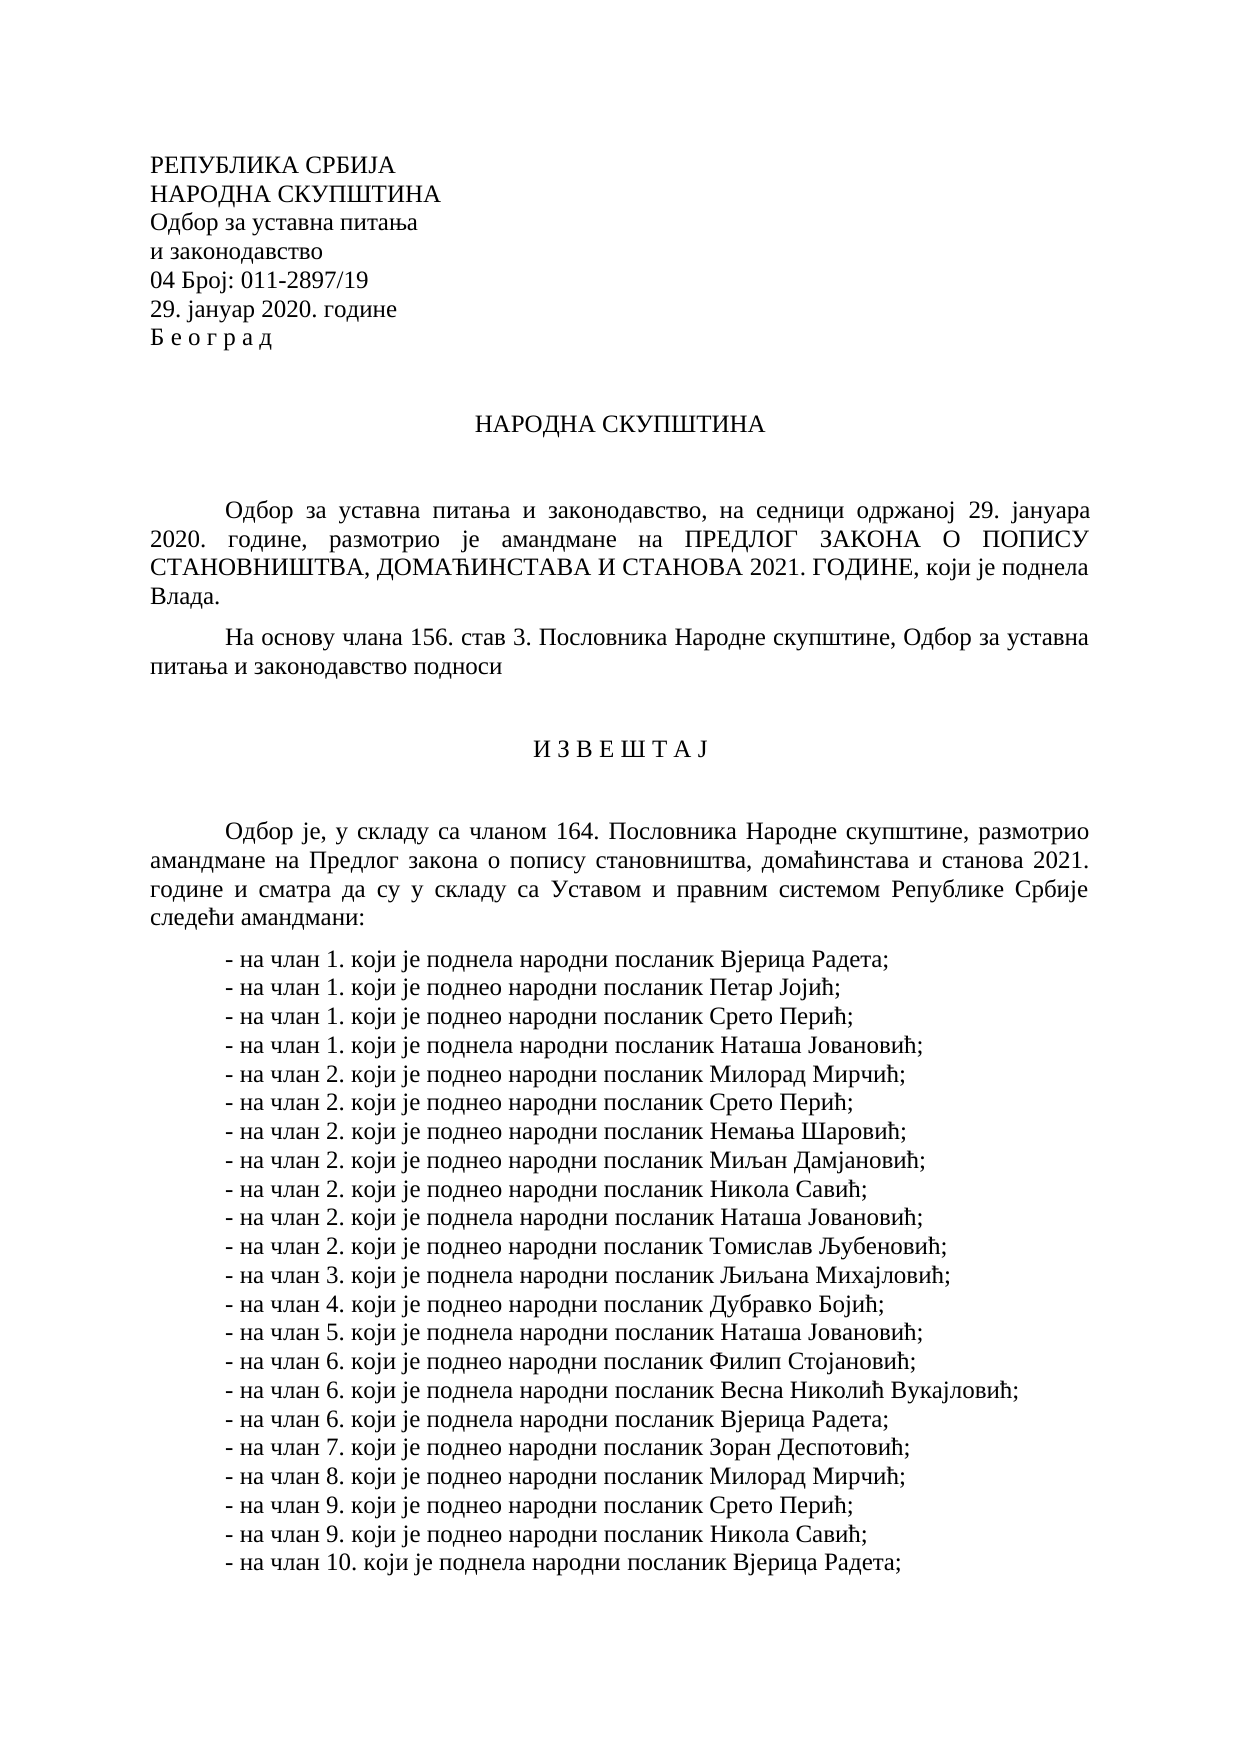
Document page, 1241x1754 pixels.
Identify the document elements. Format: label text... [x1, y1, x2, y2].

text РЕПУБЛИКА СРБИЈА [150, 150, 1090, 179]
text - на члан 5. који је поднела народни посланик Наташа Јовановић; [150, 1317, 1090, 1346]
text Одбор за уставна питања и законодавство, на седници одржаној 29. јануара 2020. године, размотрио је амандмане на ПРЕДЛОГ ЗАКОНА О ПОПИСУ СТАНОВНИШТВА, ДОМАЋИНСТАВА И СТАНОВА 2021. ГОДИНЕ, који је поднела Влада. [150, 495, 1090, 610]
text - на члан 4. који је поднео народни посланик Дубравко Бојић; [150, 1289, 1090, 1317]
text НАРОДНА СКУПШТИНА [150, 179, 1090, 207]
text - на члан 6. који је поднео народни посланик Филип Стојановић; [150, 1346, 1090, 1375]
text Б е о г р а д [150, 322, 1090, 351]
text 29. јануар 2020. године [150, 294, 1090, 322]
text - на члан 2. који је поднео народни посланик Милорад Мирчић; [150, 1059, 1090, 1087]
text На основу члана 156. став 3. Пословника Народне скупштине, Одбор за уставна питања и законодавство подноси [150, 622, 1090, 680]
text - на члан 1. који је поднео народни посланик Срето Перић; [150, 1001, 1090, 1030]
text - на члан 6. који је поднела народни посланик Вјерица Радета; [150, 1404, 1090, 1432]
text НАРОДНА СКУПШТИНА [150, 409, 1090, 437]
text - на члан 10. који је поднела народни посланик Вјерица Радета; [150, 1547, 1090, 1576]
text - на члан 2. који је поднео народни посланик Никола Савић; [150, 1174, 1090, 1202]
text - на члан 6. који је поднела народни посланик Весна Николић Вукајловић; [150, 1375, 1090, 1404]
text и законодавство [150, 236, 1090, 265]
text - на члан 1. који је поднела народни посланик Наташа Јовановић; [150, 1030, 1090, 1059]
text - на члан 3. који је поднела народни посланик Љиљана Михајловић; [150, 1260, 1090, 1289]
text - на члан 9. који је поднео народни посланик Никола Савић; [150, 1519, 1090, 1547]
text Одбор је, у складу са чланом 164. Пословника Народне скупштине, размотрио амандмане на Предлог закона о попису становништва, домаћинстава и станова 2021. године и сматра да су у складу са Уставом и правним системом Републике Србије следећи амандмани: [150, 816, 1090, 931]
text 04 Број: 011-2897/19 [150, 265, 1090, 294]
text - на члан 2. који је поднео народни посланик Срето Перић; [150, 1087, 1090, 1116]
text - на члан 1. који је поднела народни посланик Вјерица Радета; [150, 944, 1090, 972]
text - на члан 2. који је поднео народни посланик Немања Шаровић; [150, 1116, 1090, 1145]
text - на члан 9. који је поднео народни посланик Срето Перић; [150, 1490, 1090, 1519]
text - на члан 8. који је поднео народни посланик Милорад Мирчић; [150, 1461, 1090, 1490]
text И З В Е Ш Т А Ј [150, 734, 1090, 762]
text - на члан 1. који је поднео народни посланик Петар Јојић; [150, 972, 1090, 1001]
text - на члан 2. који је поднео народни посланик Томислав Љубеновић; [150, 1231, 1090, 1260]
text - на члан 2. који је поднела народни посланик Наташа Јовановић; [150, 1202, 1090, 1231]
text Одбор за уставна питања [150, 207, 1090, 236]
text - на члан 7. који је поднео народни посланик Зоран Деспотовић; [150, 1432, 1090, 1461]
text - на члан 2. који је поднео народни посланик Миљан Дамјановић; [150, 1145, 1090, 1174]
